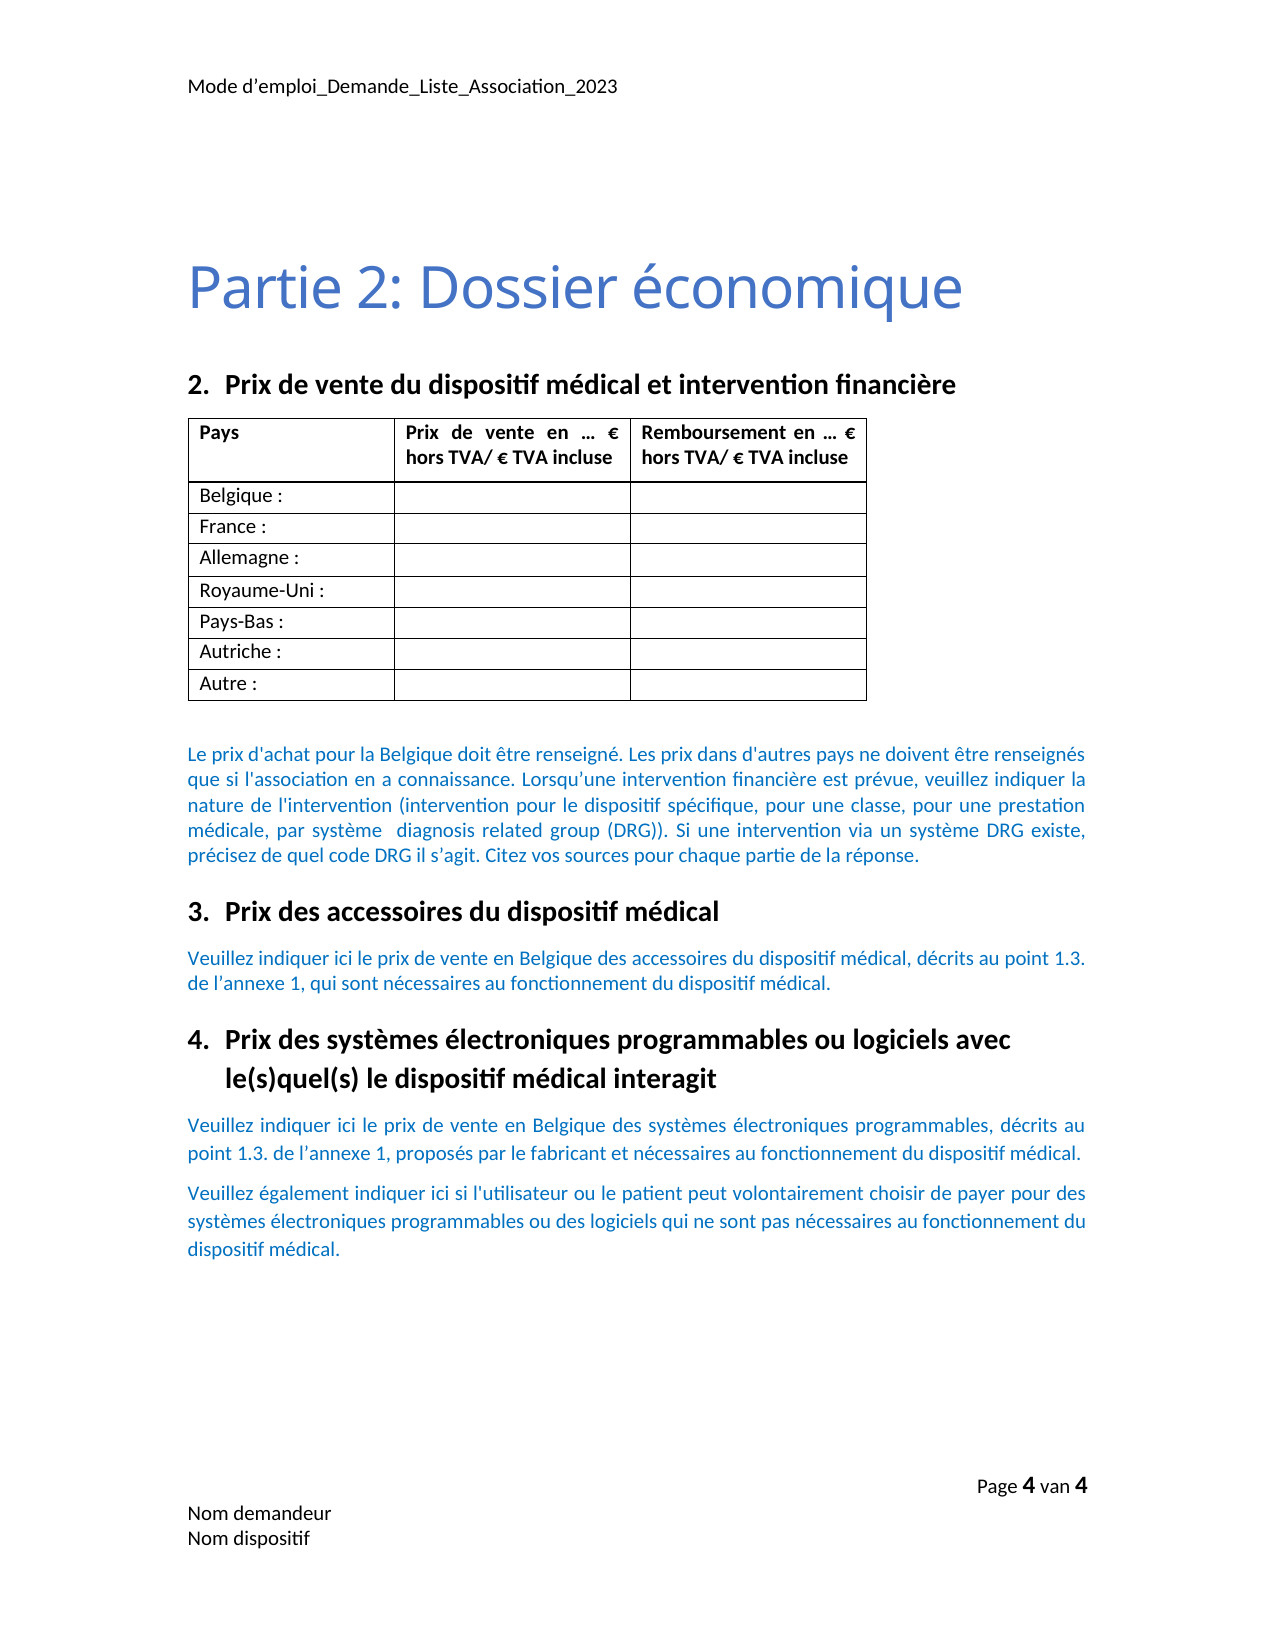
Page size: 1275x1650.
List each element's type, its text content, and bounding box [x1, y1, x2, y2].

table_cell France : [189, 514, 394, 543]
table_cell [631, 483, 866, 512]
table_cell [631, 544, 866, 576]
table_cell Pays-Bas : [189, 608, 394, 638]
table_cell [631, 639, 866, 669]
list Veuillez indiquer ici le prix de vente en Belgique des systèmes électroniques programmables, décrits au point 1.3. de l’annexe 1, proposés par le fabricant et nécessaires au fonctionnement du dispositif médical. [187, 1112, 1087, 1166]
table_cell [631, 514, 866, 543]
table_cell [395, 639, 630, 669]
table_cell [395, 483, 630, 512]
text Prix des accessoires du dispositif médical [187, 893, 1087, 929]
table_header Remboursement en … € hors TVA/ € TVA incluse [631, 419, 866, 481]
table_header Pays [189, 419, 394, 481]
text Le prix d'achat pour la Belgique doit être renseigné. Les prix dans d'autres pays ne doivent être renseignés que si l'association en a connaissance. Lorsqu’une intervention financière est prévue, veuillez indiquer la nature de l'intervention (intervention pour le dispositif spécifique, pour une classe, pour une prestation médicale, par système diagnosis related group (DRG)). Si une intervention via un système DRG existe, précisez de quel code DRG il s’agit. Citez vos sources pour chaque partie de la réponse. [187, 741, 1087, 868]
table_cell [395, 608, 630, 638]
table_cell [631, 577, 866, 607]
text Partie 2: Dossier économique [187, 246, 1087, 326]
table_cell Royaume-Uni : [189, 577, 394, 607]
table_cell [395, 544, 630, 576]
table_cell [395, 514, 630, 543]
list Veuillez également indiquer ici si l'utilisateur ou le patient peut volontairement choisir de payer pour des systèmes électroniques programmables ou des logiciels qui ne sont pas nécessaires au fonctionnement du dispositif médical. [187, 1181, 1087, 1262]
table_cell Belgique : [189, 483, 394, 512]
table_cell Autriche : [189, 639, 394, 669]
table_cell Allemagne : [189, 544, 394, 576]
table_header Prix de vente en … € hors TVA/ € TVA incluse [395, 419, 630, 481]
text Veuillez indiquer ici le prix de vente en Belgique des accessoires du dispositif médical, décrits au point 1.3. de l’annexe 1, qui sont nécessaires au fonctionnement du dispositif médical. [187, 945, 1087, 996]
table_cell [631, 608, 866, 638]
table_cell [395, 577, 630, 607]
table_cell [631, 670, 866, 699]
table_cell Autre : [189, 670, 394, 699]
text Prix des systèmes électroniques programmables ou logiciels avec le(s)quel(s) le dispositif médical interagit [187, 1021, 1087, 1096]
table_cell [395, 670, 630, 699]
text Prix de vente du dispositif médical et intervention financière [187, 366, 1087, 402]
